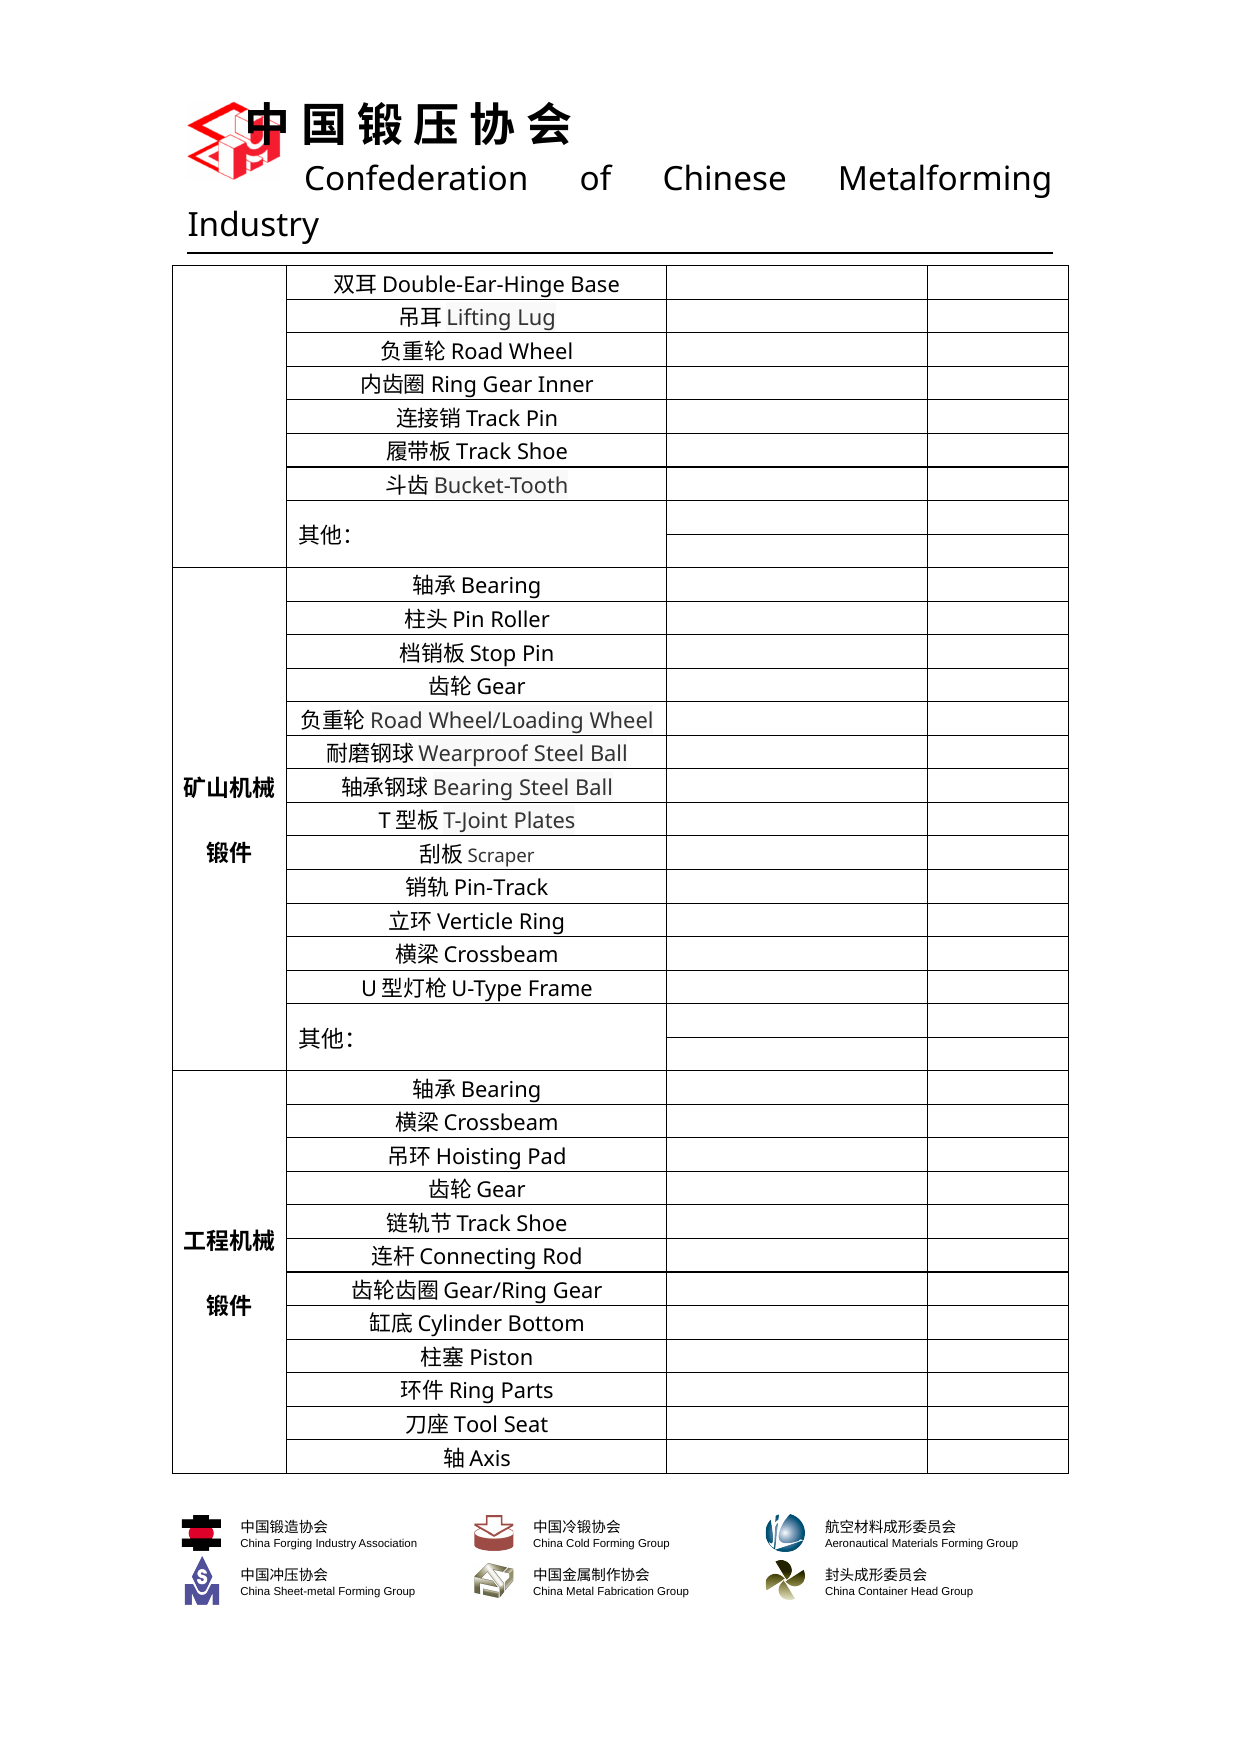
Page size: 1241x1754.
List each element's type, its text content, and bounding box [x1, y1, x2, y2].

table_cell [928, 434, 1068, 466]
table_cell 立环Verticle Ring [287, 904, 666, 936]
table_cell [928, 904, 1068, 936]
table_cell [667, 602, 927, 634]
table_cell [667, 702, 927, 735]
table_cell [667, 635, 927, 668]
table_cell [667, 300, 927, 332]
table_cell [928, 669, 1068, 701]
picture [270, 115, 280, 125]
table_cell [667, 1407, 927, 1439]
table_cell [667, 1172, 927, 1204]
table_cell [667, 1138, 927, 1171]
table_cell [928, 1105, 1068, 1137]
table_cell [667, 1306, 927, 1338]
table_cell [928, 1306, 1068, 1338]
picture [794, 1540, 805, 1552]
table_cell 工程机械锻件 [173, 1071, 286, 1473]
table_cell [928, 400, 1068, 433]
table_cell [928, 1205, 1068, 1238]
table_cell [928, 1172, 1068, 1204]
picture [181, 1515, 221, 1551]
table_cell [928, 937, 1068, 969]
table_cell 履带板Track Shoe [287, 434, 666, 466]
table_cell 刮板Scraper [287, 836, 666, 869]
table_cell [667, 1205, 927, 1238]
table_cell [667, 434, 927, 466]
table_cell 轴承Bearing [287, 1071, 666, 1104]
table_cell 其他： [287, 501, 666, 567]
table_cell 环件Ring Parts [287, 1373, 666, 1406]
table_cell [928, 1440, 1068, 1473]
table_cell 负重轮Road Wheel/Loading Wheel [287, 702, 666, 735]
table_cell [928, 635, 1068, 668]
table_cell [667, 1373, 927, 1406]
table_cell [928, 468, 1068, 500]
table_cell [667, 937, 927, 969]
table_cell [928, 769, 1068, 802]
picture [474, 1515, 514, 1551]
picture [765, 1514, 801, 1552]
table_cell [667, 266, 927, 299]
table_cell 刀座Tool Seat [287, 1407, 666, 1439]
table_cell [928, 736, 1068, 768]
table_cell [667, 769, 927, 802]
table_cell [928, 1239, 1068, 1271]
table_cell [928, 870, 1068, 902]
table_cell 耐磨钢球Wearproof Steel Ball [287, 736, 666, 768]
table_cell [667, 1004, 927, 1037]
table_cell 负重轮Road Wheel [287, 333, 666, 366]
table_cell [928, 333, 1068, 366]
picture [794, 1514, 805, 1526]
table_cell [667, 1440, 927, 1473]
table_cell [928, 836, 1068, 869]
table_cell 连接销Track Pin [287, 400, 666, 433]
table_cell [928, 1138, 1068, 1171]
table_cell 柱塞 Piston [287, 1340, 666, 1372]
table_cell [928, 300, 1068, 332]
picture [254, 115, 264, 125]
table_cell [928, 803, 1068, 835]
picture [474, 1563, 514, 1598]
table_cell [928, 1407, 1068, 1439]
table_cell 轴承钢球Bearing Steel Ball [287, 769, 666, 802]
table_cell [667, 1105, 927, 1137]
table_cell [667, 870, 927, 902]
table_cell [928, 568, 1068, 601]
table_cell 横梁Crossbeam [287, 937, 666, 969]
table_cell 吊环Hoisting Pad [287, 1138, 666, 1171]
table_cell 连杆Connecting Rod [287, 1239, 666, 1271]
table_cell T型板T-Joint Plates [287, 803, 666, 835]
table_cell [667, 1239, 927, 1271]
table_cell [928, 266, 1068, 299]
table_cell [928, 702, 1068, 735]
table_cell [667, 836, 927, 869]
table_cell [928, 971, 1068, 1003]
table_cell [667, 501, 927, 533]
table_cell [928, 1038, 1068, 1070]
table_cell [667, 669, 927, 701]
table_cell [667, 367, 927, 399]
table_cell [928, 1373, 1068, 1406]
table_cell 吊耳Lifting Lug [287, 300, 666, 332]
table_cell [667, 568, 927, 601]
table_cell 横梁Crossbeam [287, 1105, 666, 1137]
picture [187, 101, 281, 180]
table_cell 双耳Double-Ear-Hinge Base [287, 266, 666, 299]
picture [184, 1556, 220, 1605]
table_cell 齿轮Gear [287, 669, 666, 701]
table_cell 轴承Bearing [287, 568, 666, 601]
table_cell 齿轮齿圈Gear/Ring Gear [287, 1273, 666, 1305]
table_cell 缸底Cylinder Bottom [287, 1306, 666, 1338]
table_cell [667, 736, 927, 768]
table_cell 档销板Stop Pin [287, 635, 666, 668]
table_cell [667, 971, 927, 1003]
table_cell [667, 1071, 927, 1104]
table_cell [928, 535, 1068, 567]
table_cell [667, 1038, 927, 1070]
table_cell [928, 1004, 1068, 1037]
table_cell 销轨Pin-Track [287, 870, 666, 902]
picture [765, 1560, 805, 1600]
table_cell 矿山机械锻件 [173, 568, 286, 1070]
table_cell [667, 468, 927, 500]
table_cell [928, 367, 1068, 399]
table_cell [667, 803, 927, 835]
table_cell 斗齿Bucket-Tooth [287, 468, 666, 500]
table_cell [667, 400, 927, 433]
table_cell 链轨节Track Shoe [287, 1205, 666, 1238]
table_cell [667, 535, 927, 567]
table_cell 内齿圈 Ring Gear Inner [287, 367, 666, 399]
table_cell 柱头Pin Roller [287, 602, 666, 634]
table_cell 齿轮Gear [287, 1172, 666, 1204]
table_cell [928, 602, 1068, 634]
table_cell 轴Axis [287, 1440, 666, 1473]
table_cell [928, 501, 1068, 533]
table_cell [667, 1273, 927, 1305]
table_cell [928, 1340, 1068, 1372]
table_cell [667, 1340, 927, 1372]
table_cell U型灯枪U-Type Frame [287, 971, 666, 1003]
table_cell [667, 333, 927, 366]
table_cell [667, 904, 927, 936]
table_cell [928, 1071, 1068, 1104]
table_cell [928, 1273, 1068, 1305]
table_cell 其他： [287, 1004, 666, 1070]
